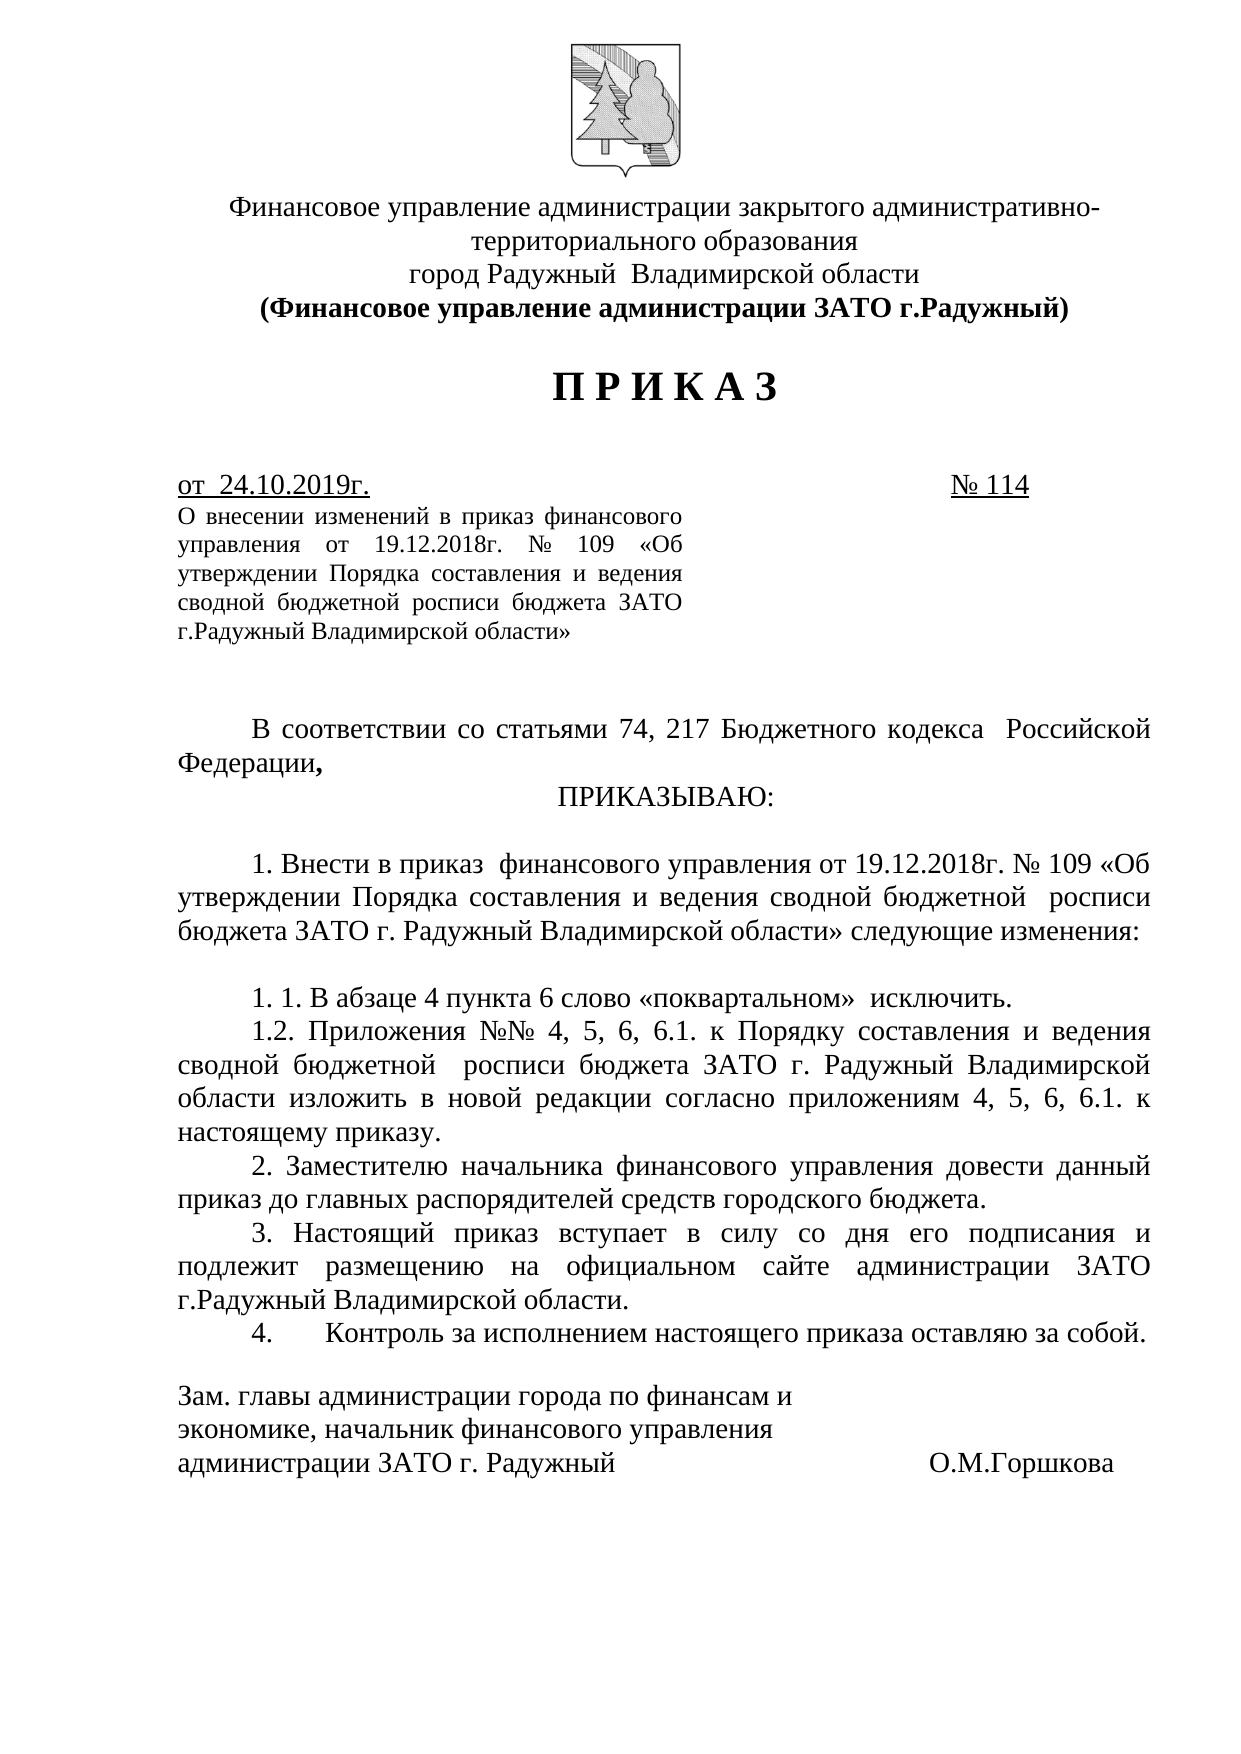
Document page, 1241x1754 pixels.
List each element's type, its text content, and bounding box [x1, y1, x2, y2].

subtitle П Р И К А З [177, 362, 1152, 410]
text (Финансовое управление администрации ЗАТО г.Радужный) [177, 290, 1152, 323]
text экономике, начальник финансового управления [177, 1411, 1152, 1445]
title 1. 1. В абзаце 4 пункта 6 слово «поквартальном» исключить. [177, 980, 1152, 1013]
title 1.2. Приложения №№ 4, 5, 6, 6.1. к Порядку составления и ведения сводной бюджетной росписи бюджета ЗАТО г. Радужный Владимирской области изложить в новой редакции согласно приложениям 4, 5, 6, 6.1. к настоящему приказу. [177, 1013, 1152, 1148]
subtitle город Радужный Владимирской области [177, 256, 1152, 290]
text 3. Настоящий приказ вступает в силу со дня его подписания и подлежит размещению на официальном сайте администрации ЗАТО г.Радужный Владимирской области. [177, 1215, 1152, 1315]
title 1. Внести в приказ финансового управления от 19.12.2018г. № 109 «Об утверждении Порядка составления и ведения сводной бюджетной росписи бюджета ЗАТО г. Радужный Владимирской области» следующие изменения: [177, 846, 1152, 946]
text администрации ЗАТО г. Радужный О.М.Горшкова [177, 1445, 1152, 1478]
text В соответствии со статьями 74, 217 Бюджетного кодекса Российской Федерации, [177, 712, 1152, 779]
picture [570, 43, 683, 178]
text ПРИКАЗЫВАЮ: [177, 779, 1152, 812]
table_header О внесении изменений в приказ финансового управления от 19.12.2018г. № 109 «Об утверждении Порядка составления и ведения сводной бюджетной росписи бюджета ЗАТО г.Радужный Владимирской области» [166, 501, 694, 644]
text Зам. главы администрации города по финансам и [177, 1378, 1152, 1411]
title 2. Заместителю начальника финансового управления довести данный приказ до главных распорядителей средств городского бюджета. [177, 1148, 1152, 1215]
subtitle Финансовое управление администрации закрытого административно-территориального образования [177, 189, 1152, 256]
text 4. Контроль за исполнением настоящего приказа оставляю за собой. [177, 1315, 1152, 1349]
text от 24.10.2019г. № 114 [177, 467, 1152, 501]
